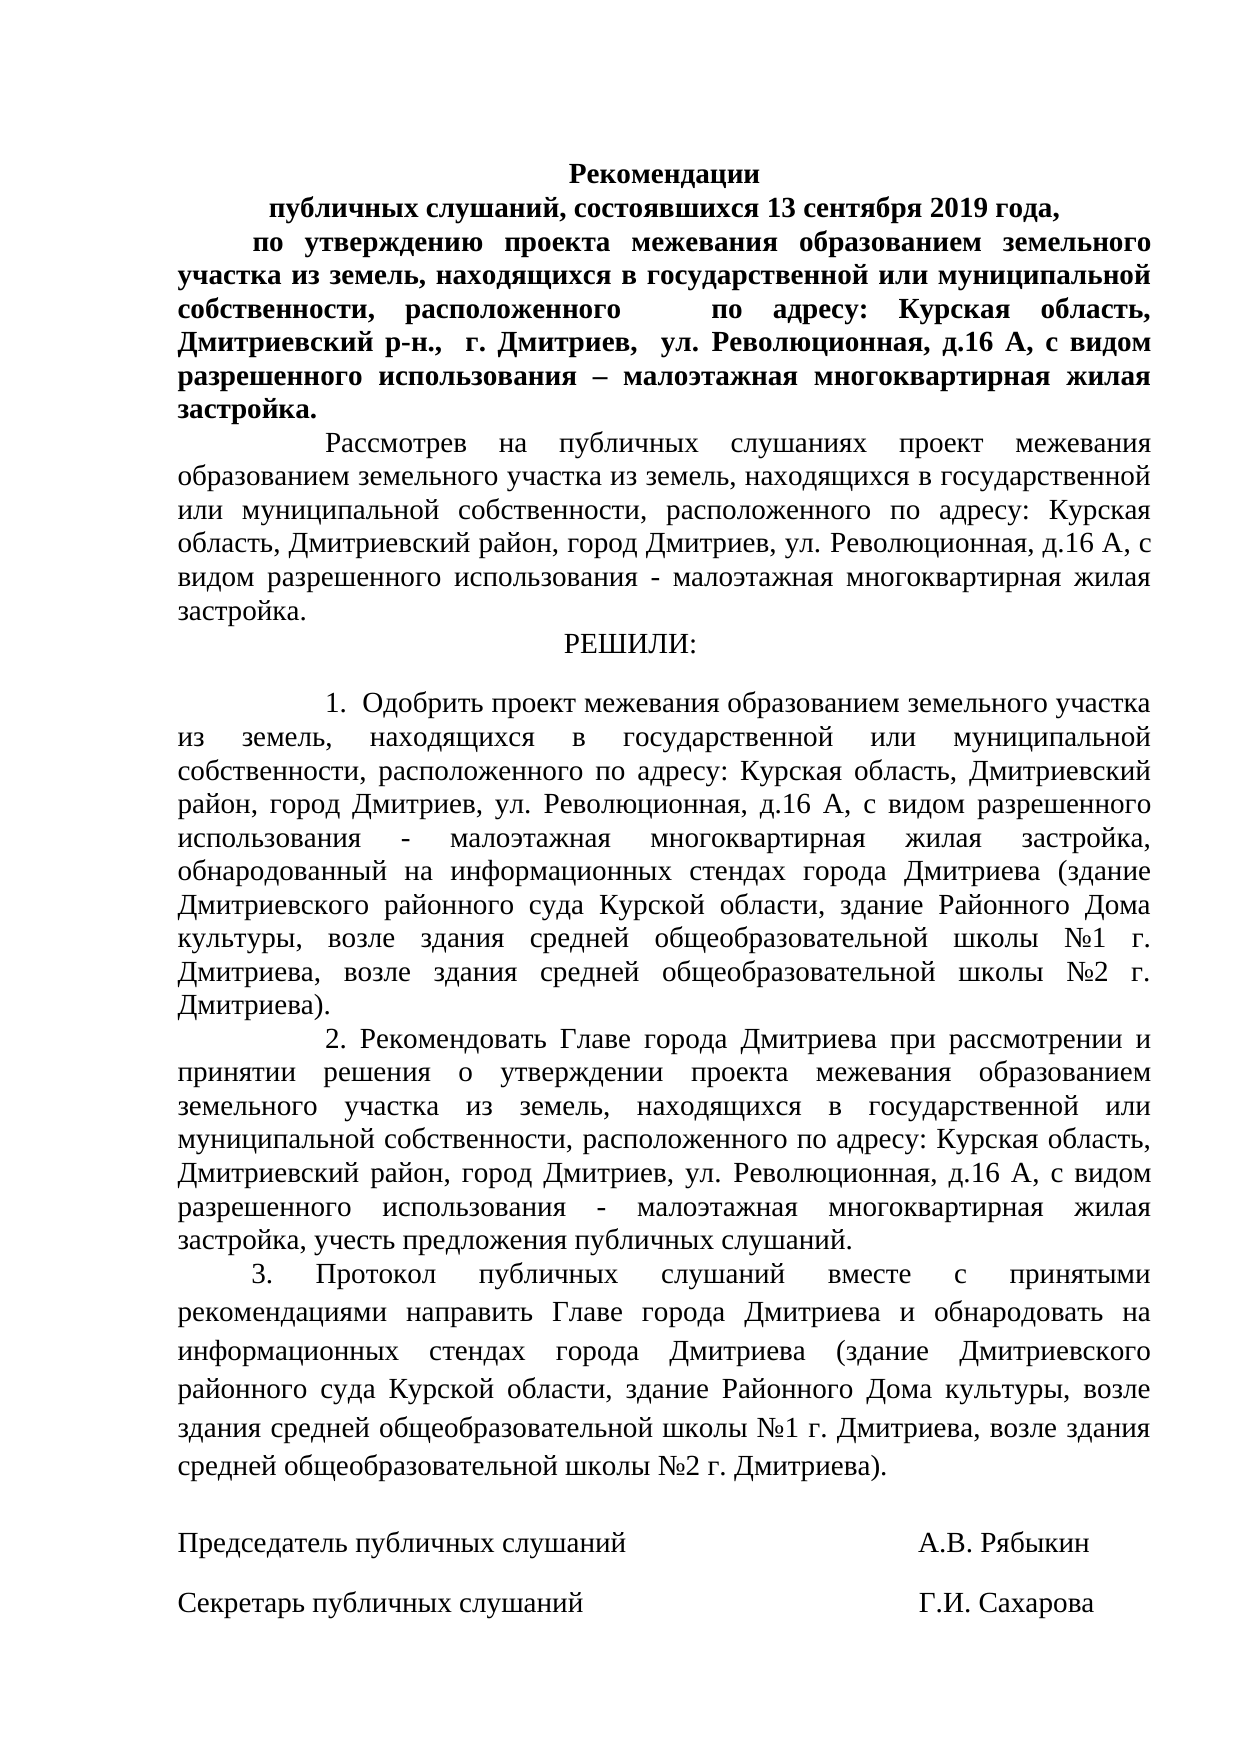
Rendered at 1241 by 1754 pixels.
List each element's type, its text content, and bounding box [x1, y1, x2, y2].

text 3. Протокол публичных слушаний вместе с принятыми рекомендациями направить Главе города Дмитриева и обнародовать на информационных стендах города Дмитриева (здание Дмитриевского районного суда Курской области, здание Районного Дома культуры, возле здания средней общеобразовательной школы №1 г. Дмитриева, возле здания средней общеобразовательной школы №2 г. Дмитриева). [177, 1256, 1152, 1482]
text Рассмотрев на публичных слушаниях проект межевания образованием земельного участка из земель, находящихся в государственной или муниципальной собственности, расположенного по адресу: Курская область, Дмитриевский район, город Дмитриев, ул. Революционная, д.16 А, с видом разрешенного использования - малоэтажная многоквартирная жилая застройка. [177, 425, 1152, 626]
text Рекомендации [177, 157, 1152, 190]
text публичных слушаний, состоявшихся 13 сентября 2019 года, [177, 190, 1152, 224]
text Председатель публичных слушаний А.В. Рябыкин [177, 1526, 1152, 1559]
text РЕШИЛИ: [177, 626, 1152, 660]
text Секретарь публичных слушаний Г.И. Сахарова [177, 1585, 1152, 1618]
text 1. Одобрить проект межевания образованием земельного участка из земель, находящихся в государственной или муниципальной собственности, расположенного по адресу: Курская область, Дмитриевский район, город Дмитриев, ул. Революционная, д.16 А, с видом разрешенного использования - малоэтажная многоквартирная жилая застройка, обнародованный на информационных стендах города Дмитриева (здание Дмитриевского районного суда Курской области, здание Районного Дома культуры, возле здания средней общеобразовательной школы №1 г. Дмитриева, возле здания средней общеобразовательной школы №2 г. Дмитриева). [177, 686, 1152, 1021]
text по утверждению проекта межевания образованием земельного участка из земель, находящихся в государственной или муниципальной собственности, расположенного по адресу: Курская область, Дмитриевский р-н., г. Дмитриев, ул. Революционная, д.16 А, с видом разрешенного использования – малоэтажная многоквартирная жилая застройка. [177, 224, 1152, 425]
text 2. Рекомендовать Главе города Дмитриева при рассмотрении и принятии решения о утверждении проекта межевания образованием земельного участка из земель, находящихся в государственной или муниципальной собственности, расположенного по адресу: Курская область, Дмитриевский район, город Дмитриев, ул. Революционная, д.16 А, с видом разрешенного использования - малоэтажная многоквартирная жилая застройка, учесть предложения публичных слушаний. [177, 1021, 1152, 1256]
